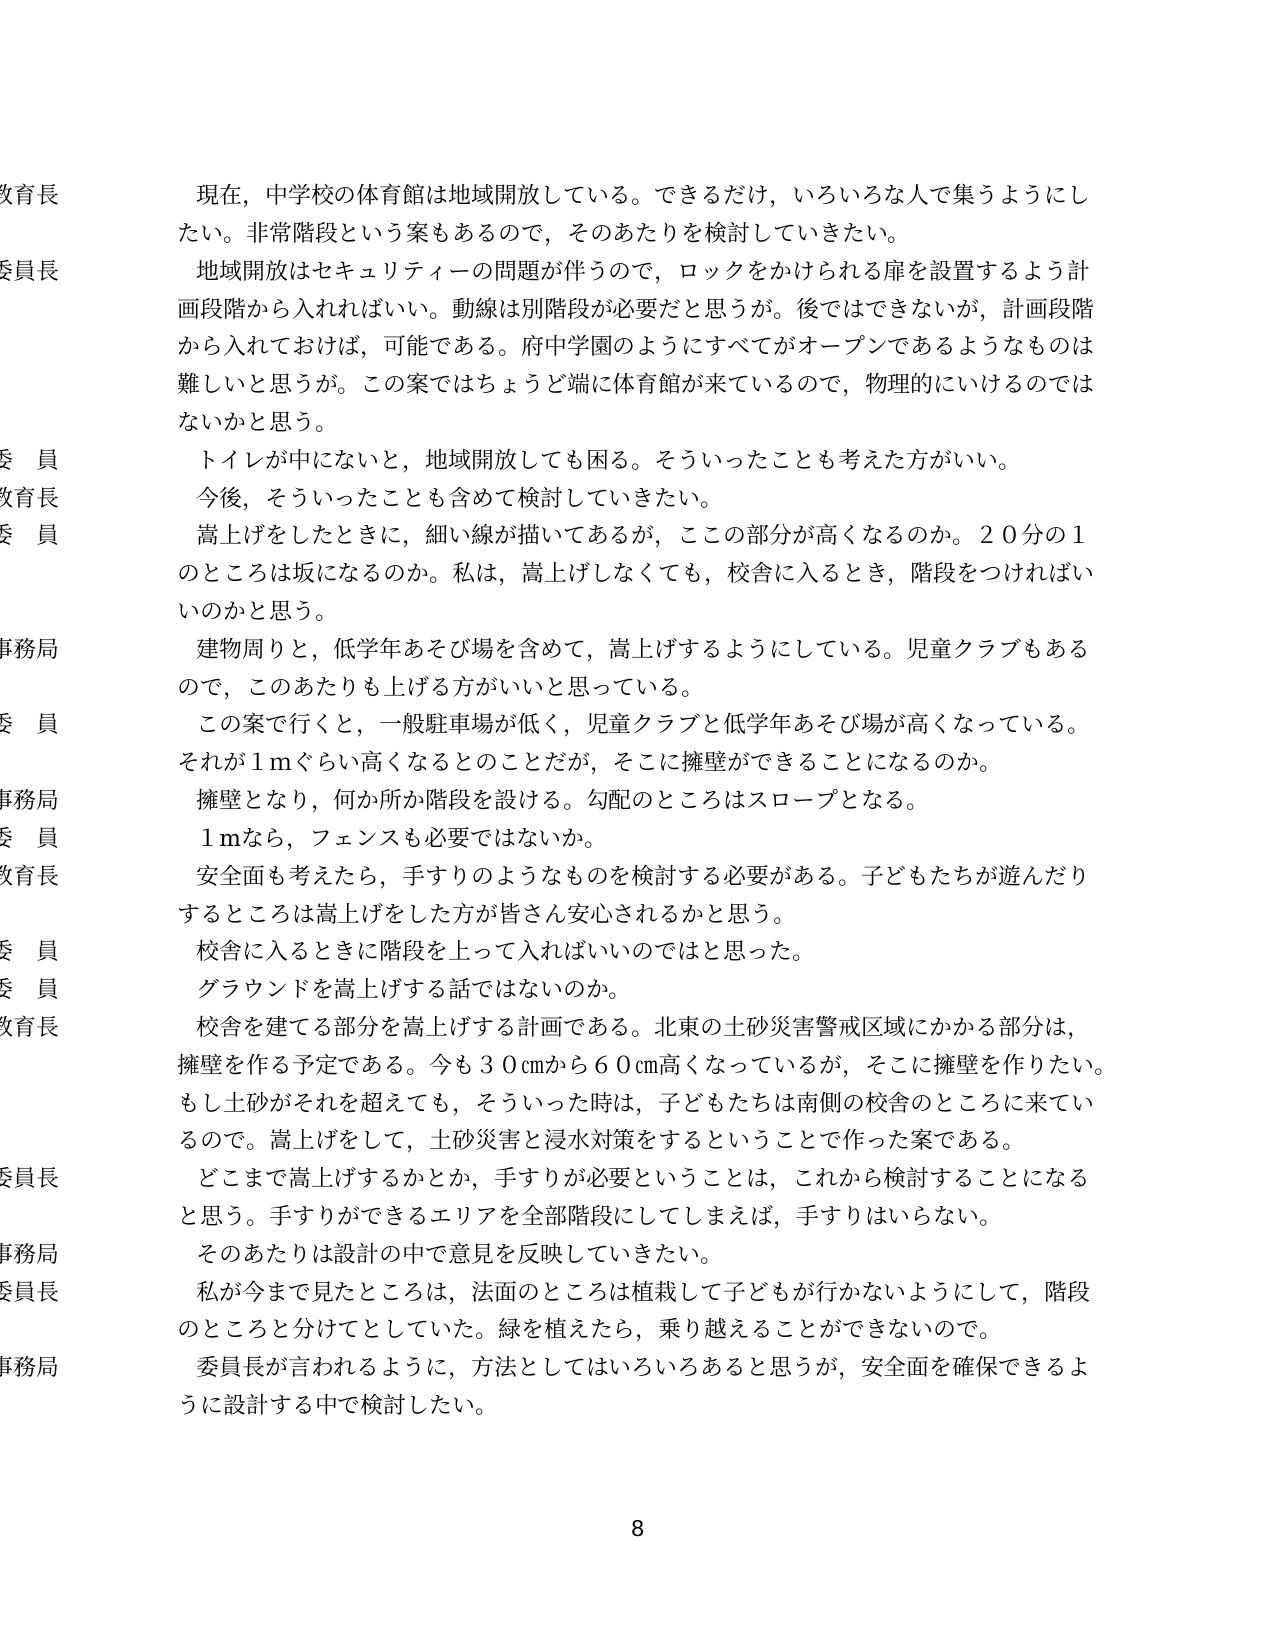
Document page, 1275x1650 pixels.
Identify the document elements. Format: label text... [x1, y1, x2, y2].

text 教育長 今後，そういったことも含めて検討していきたい。 [0, 480, 1098, 513]
text 事務局 擁壁となり，何か所か階段を設ける。勾配のところはスロープとなる。 [0, 782, 1098, 815]
text 事務局 そのあたりは設計の中で意見を反映していきたい。 [0, 1236, 1098, 1269]
text 委員長 私が今まで見たところは，法面のところは植栽して子どもが行かないようにして，階段のところと分けてとしていた。緑を植えたら，乗り越えることができないので。 [0, 1274, 1098, 1344]
text 委員長 どこまで嵩上げするかとか，手すりが必要ということは，これから検討することになると思う。手すりができるエリアを全部階段にしてしまえば，手すりはいらない。 [0, 1160, 1098, 1231]
text 委 員 校舎に入るときに階段を上って入ればいいのではと思った。 [0, 933, 1098, 966]
text 事務局 建物周りと，低学年あそび場を含めて，嵩上げするようにしている。児童クラブもあるので，このあたりも上げる方がいいと思っている。 [0, 631, 1098, 702]
text 委 員 この案で行くと，一般駐車場が低く，児童クラブと低学年あそび場が高くなっている。それが１ｍぐらい高くなるとのことだが，そこに擁壁ができることになるのか。 [0, 707, 1098, 777]
text 教育長 安全面も考えたら，手すりのようなものを検討する必要がある。子どもたちが遊んだりするところは嵩上げをした方が皆さん安心されるかと思う。 [0, 858, 1098, 928]
text 委員長 地域開放はセキュリティーの問題が伴うので，ロックをかけられる扉を設置するよう計画段階から入れればいい。動線は別階段が必要だと思うが。後ではできないが，計画段階から入れておけば，可能である。府中学園のようにすべてがオープンであるようなものは難しいと思うが。この案ではちょうど端に体育館が来ているので，物理的にいけるのではないかと思う。 [0, 253, 1098, 437]
text 委 員 １ⅿなら，フェンスも必要ではないか。 [0, 820, 1098, 853]
text 委 員 トイレが中にないと，地域開放しても困る。そういったことも考えた方がいい。 [0, 442, 1098, 475]
text 事務局 委員長が言われるように，方法としてはいろいろあると思うが，安全面を確保できるように設計する中で検討したい。 [0, 1349, 1098, 1420]
text 委 員 嵩上げをしたときに，細い線が描いてあるが，ここの部分が高くなるのか。２０分の１のところは坂になるのか。私は，嵩上げしなくても，校舎に入るとき，階段をつければいいのかと思う。 [0, 517, 1098, 626]
text 委 員 グラウンドを嵩上げする話ではないのか。 [0, 971, 1098, 1004]
text 教育長 現在，中学校の体育館は地域開放している。できるだけ，いろいろな人で集うようにしたい。非常階段という案もあるので，そのあたりを検討していきたい。 [0, 177, 1098, 248]
text 教育長 校舎を建てる部分を嵩上げする計画である。北東の土砂災害警戒区域にかかる部分は，擁壁を作る予定である。今も３０㎝から６０㎝高くなっているが，そこに擁壁を作りたい。もし土砂がそれを超えても，そういった時は，子どもたちは南側の校舎のところに来ているので。嵩上げをして，土砂災害と浸水対策をするということで作った案である。 [0, 1009, 1098, 1155]
